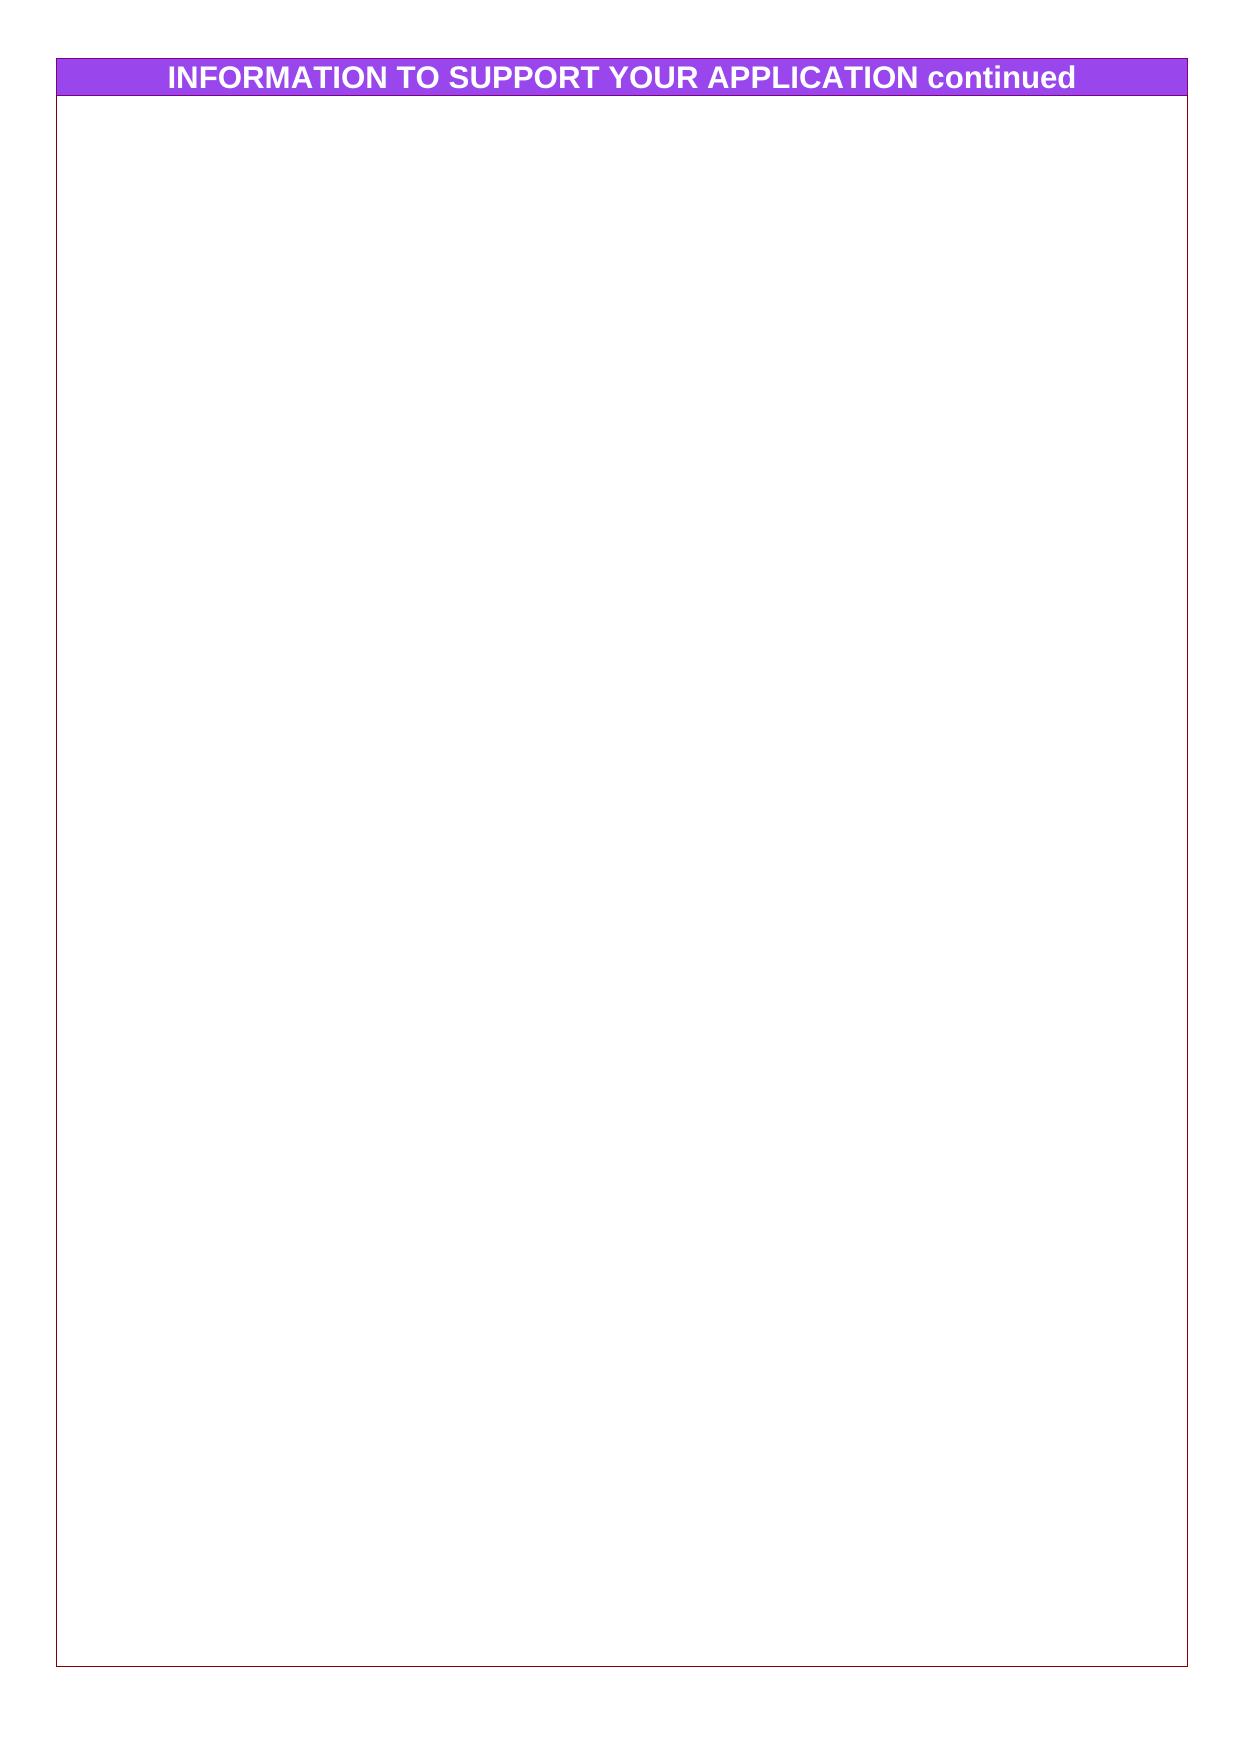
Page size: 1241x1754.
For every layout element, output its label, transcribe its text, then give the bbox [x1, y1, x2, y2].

table_cell [57, 96, 1187, 1666]
table_header INFORMATION TO SUPPORT YOUR APPLICATION continued [57, 59, 1187, 95]
